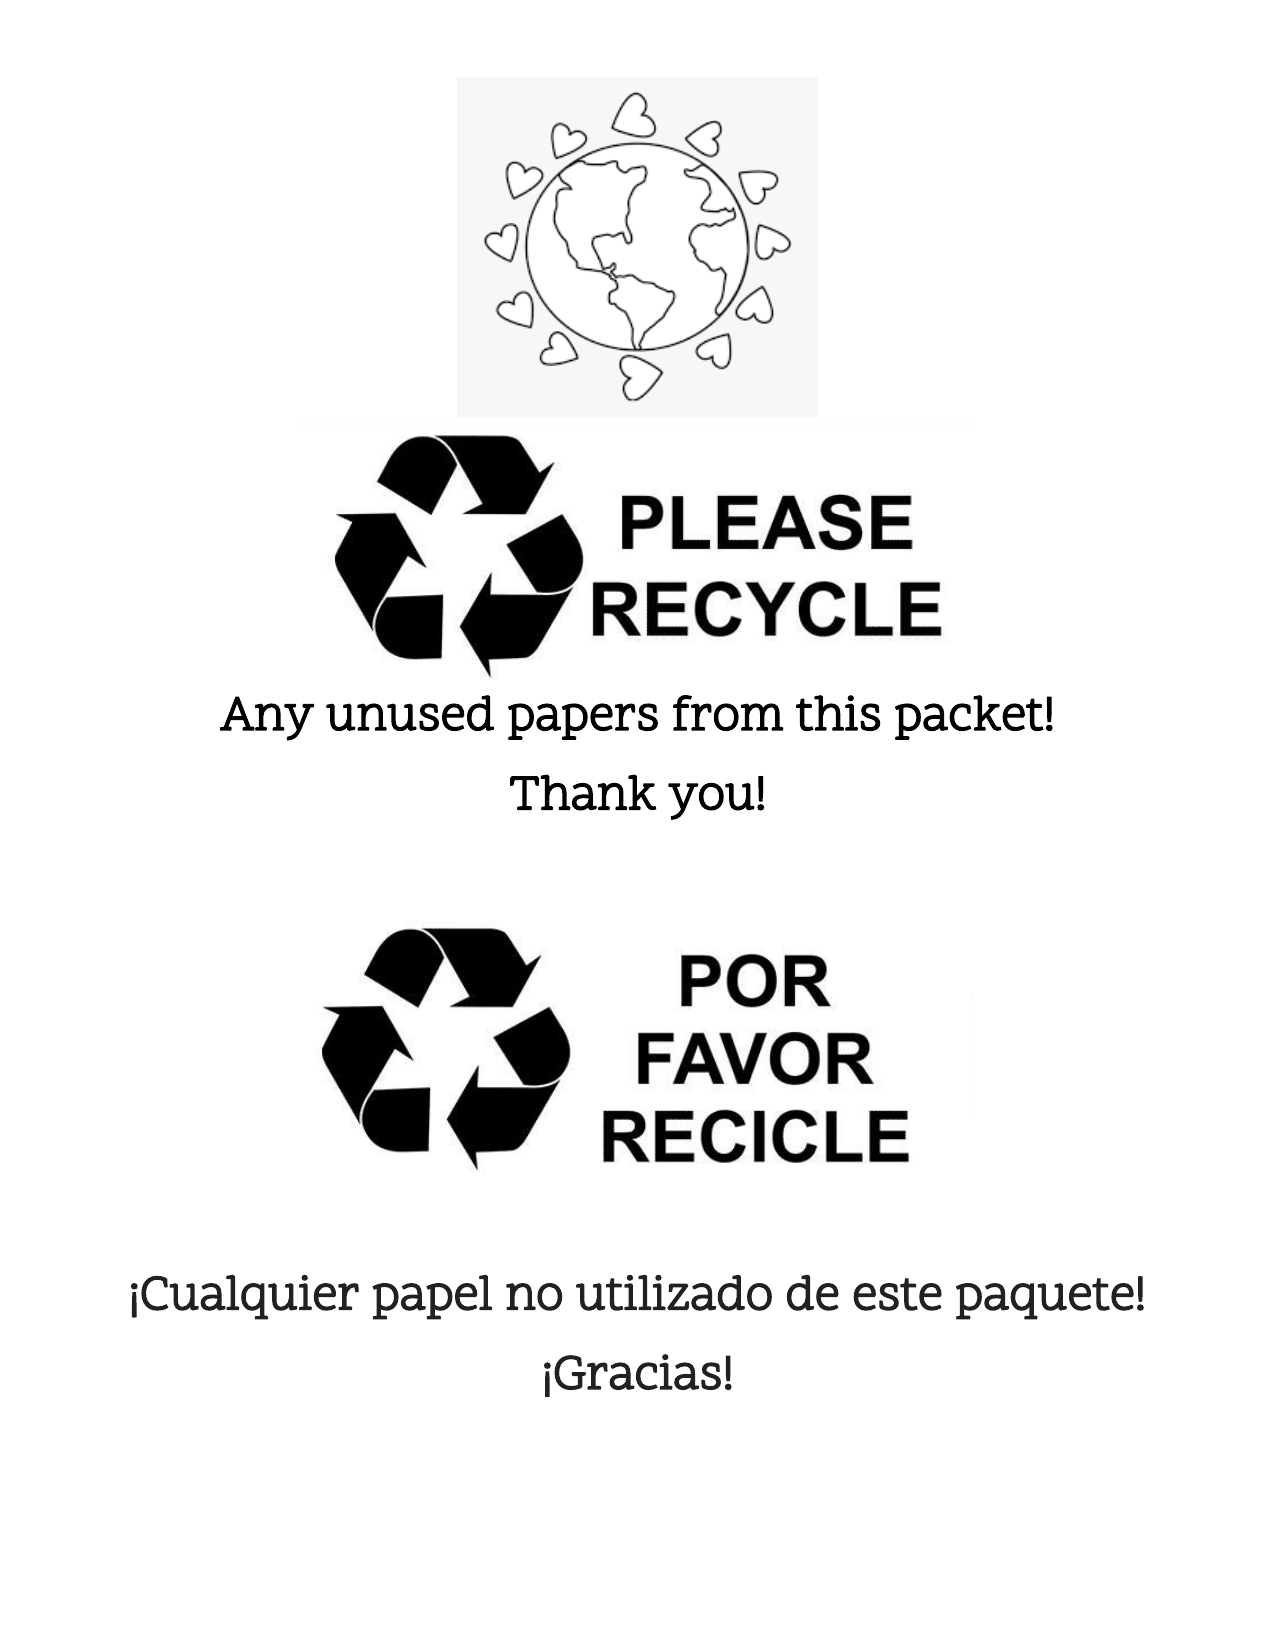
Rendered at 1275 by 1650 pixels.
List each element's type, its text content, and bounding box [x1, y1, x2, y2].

picture [300, 421, 975, 680]
picture [300, 921, 975, 1180]
text ¡Gracias! [75, 1342, 1200, 1411]
picture [457, 77, 818, 418]
text Thank you! [75, 763, 1200, 832]
text Any unused papers from this packet! [75, 683, 1200, 752]
text ¡Cualquier papel no utilizado de este paquete! [75, 1263, 1200, 1332]
